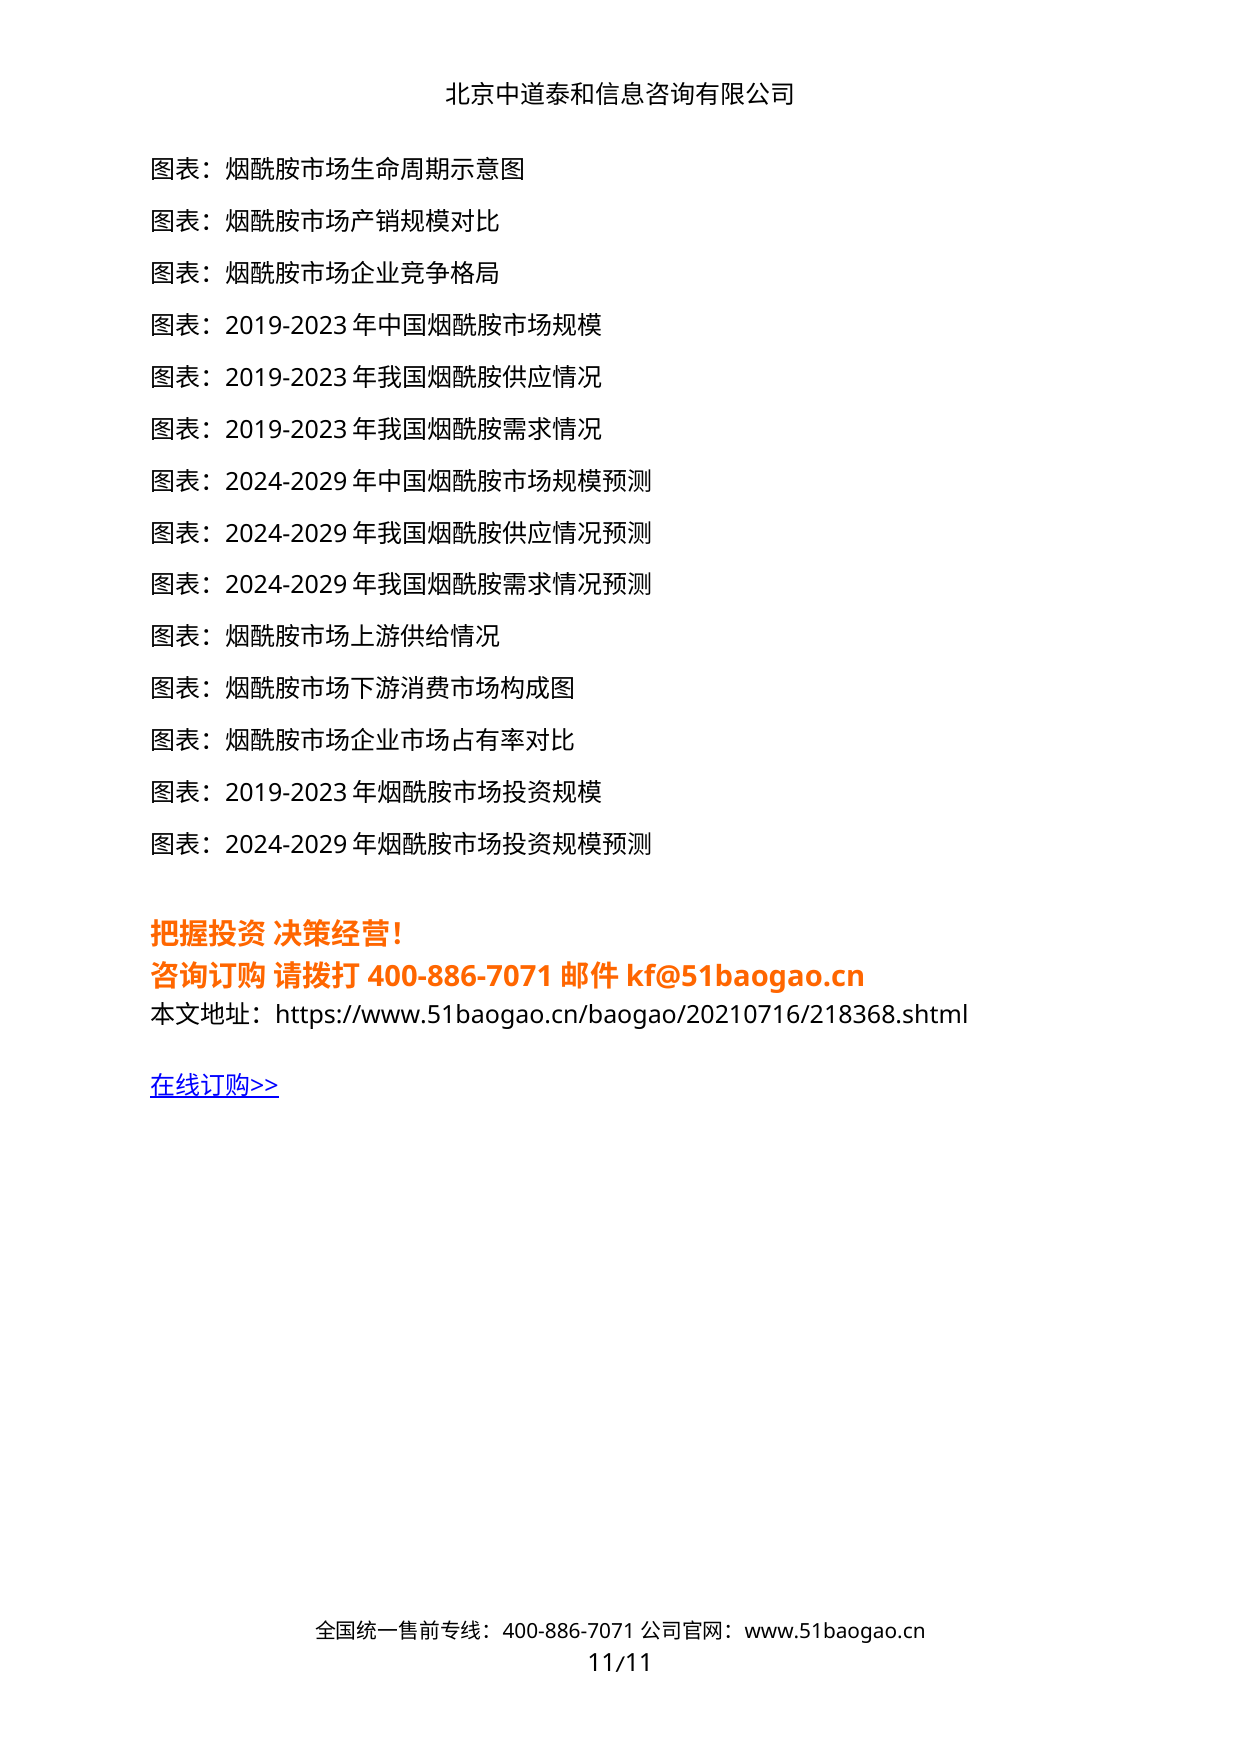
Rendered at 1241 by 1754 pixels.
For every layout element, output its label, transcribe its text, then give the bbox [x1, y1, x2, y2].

text 把握投资 决策经营！咨询订购 请拨打 400-886-7071 邮件 kf@51baogao.cn本文地址：https://www.51baogao.cn/baogao/20210716/218368.shtml [150, 876, 1090, 1031]
text 图表：烟酰胺市场企业竞争格局 [150, 254, 1090, 290]
text 图表：2024-2029年我国烟酰胺需求情况预测 [150, 565, 1090, 601]
text 图表：2019-2023年我国烟酰胺供应情况 [150, 357, 1090, 394]
text 图表：2019-2023年中国烟酰胺市场规模 [150, 306, 1090, 342]
text 图表：2024-2029年中国烟酰胺市场规模预测 [150, 461, 1090, 497]
text 图表：烟酰胺市场产销规模对比 [150, 202, 1090, 238]
text 图表：烟酰胺市场下游消费市场构成图 [150, 669, 1090, 705]
text 图表：2024-2029年烟酰胺市场投资规模预测 [150, 824, 1090, 861]
text 图表：烟酰胺市场生命周期示意图 [150, 150, 1090, 186]
text 图表：2019-2023年烟酰胺市场投资规模 [150, 772, 1090, 809]
text 图表：烟酰胺市场企业市场占有率对比 [150, 721, 1090, 757]
text 在线订购>> [150, 1031, 1090, 1102]
text 图表：烟酰胺市场上游供给情况 [150, 617, 1090, 653]
text 图表：2019-2023年我国烟酰胺需求情况 [150, 409, 1090, 446]
text 图表：2024-2029年我国烟酰胺供应情况预测 [150, 513, 1090, 549]
